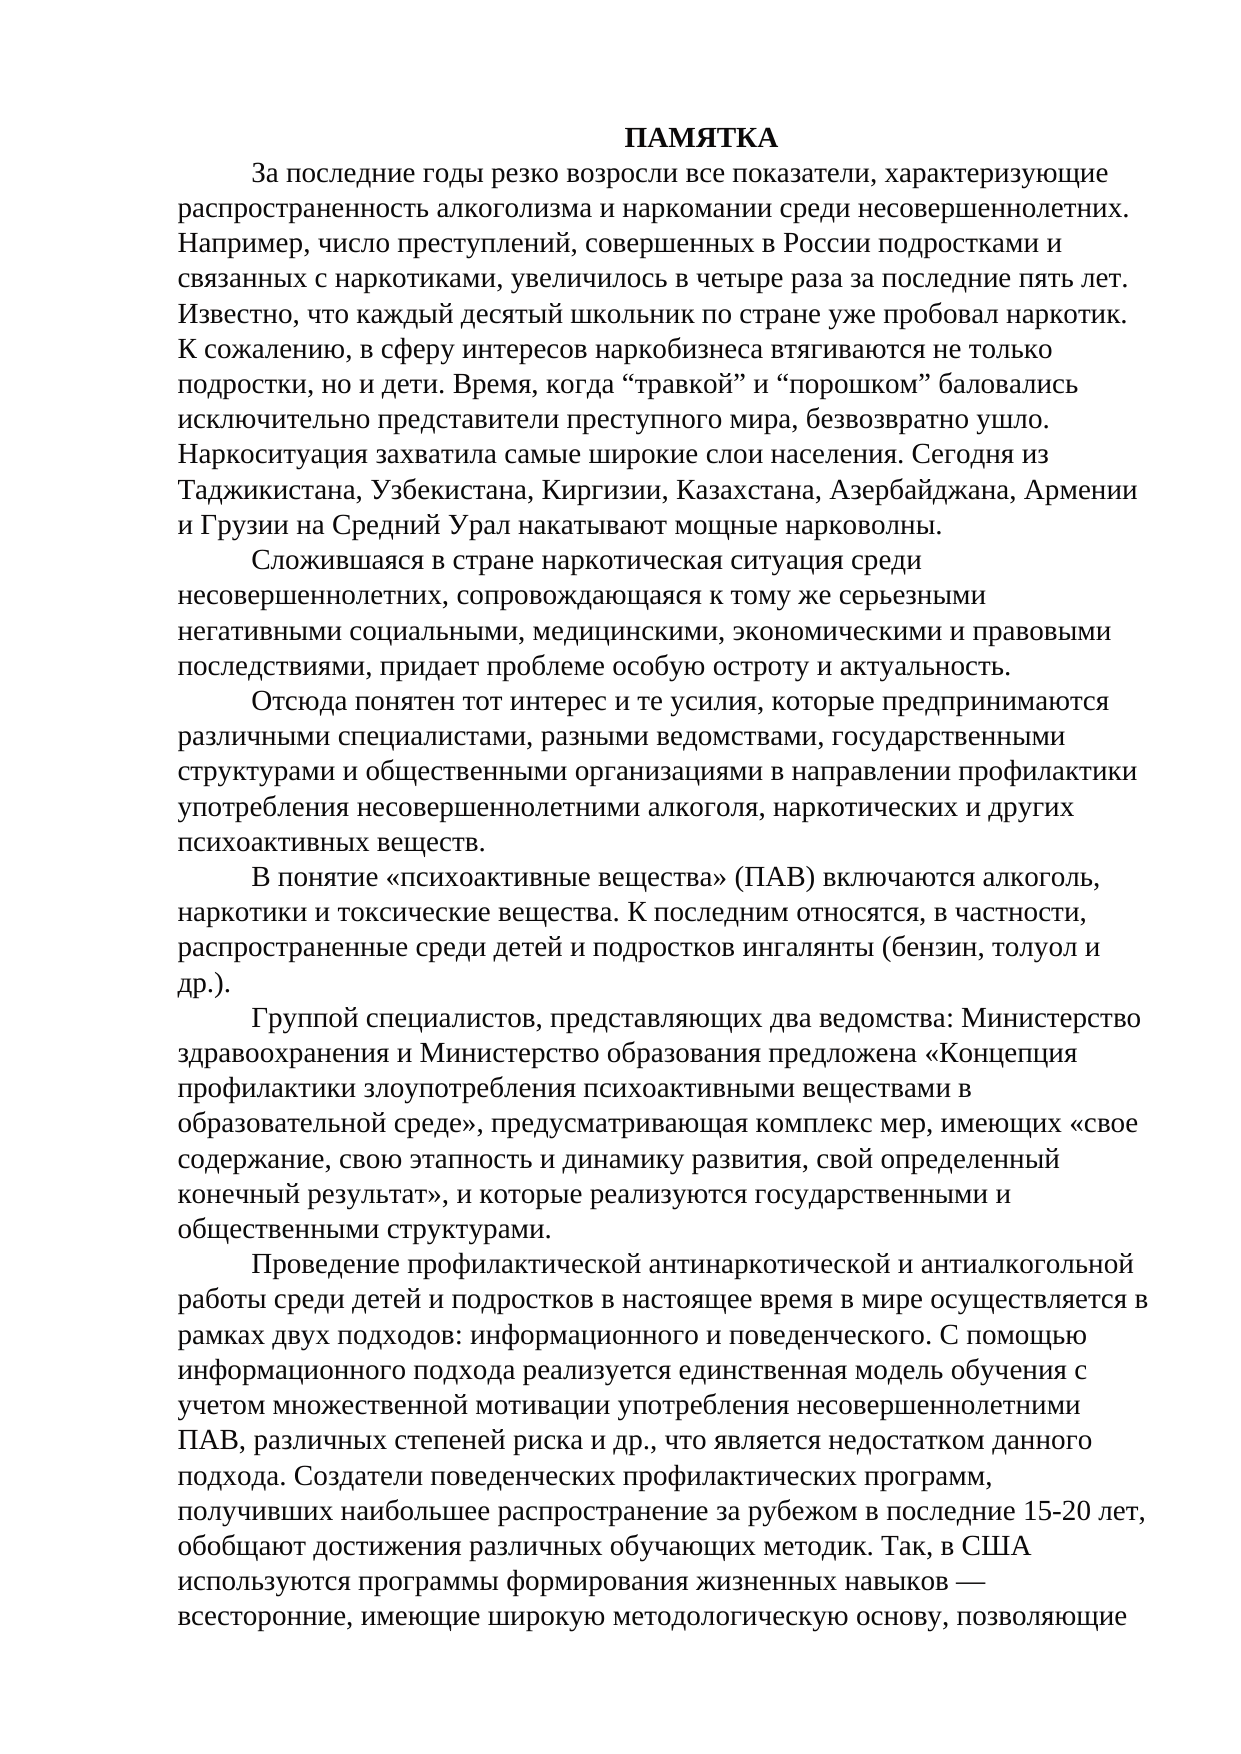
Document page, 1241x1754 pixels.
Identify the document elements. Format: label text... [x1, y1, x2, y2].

text В понятие «психоактивные вещества» (ПАВ) включаются алкоголь, наркотики и токсические вещества. К последним относятся, в частности, распространенные среди детей и подростков ингалянты (бензин, толуол и др.). [177, 857, 1152, 998]
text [177, 1245, 1152, 1632]
text Группой специалистов, представляющих два ведомства: Министерство здравоохранения и Министерство образования предложена «Концепция профилактики злоупотребления психоактивными веществами в образовательной среде», предусматривающая комплекс мер, имеющих «свое содержание, свою этапность и динамику развития, свой определенный конечный результат», и которые реализуются государственными и общественными структурами. [177, 998, 1152, 1245]
text За последние годы резко возросли все показатели, характеризующие распространенность алкоголизма и наркомании среди несовершеннолетних. Например, число преступлений, совершенных в России подростками и связанных с наркотиками, увеличилось в четыре раза за последние пять лет. Известно, что каждый десятый школьник по стране уже пробовал наркотик. К сожалению, в сферу интересов наркобизнеса втягиваются не только подростки, но и дети. Время, когда “травкой” и “порошком” баловались исключительно представители преступного мира, безвозвратно ушло. Наркоситуация захватила самые широкие слои населения. Сегодня из Таджикистана, Узбекистана, Киргизии, Казахстана, Азербайджана, Армении и Грузии на Средний Урал накатывают мощные нарковолны. [177, 153, 1152, 541]
text ПАМЯТКА [177, 118, 1152, 153]
text Отсюда понятен тот интерес и те усилия, которые предпринимаются различными специалистами, разными ведомствами, государственными структурами и общественными организациями в направлении профилактики употребления несовершеннолетними алкоголя, наркотических и других психоактивных веществ. [177, 681, 1152, 857]
text Сложившаяся в стране наркотическая ситуация среди несовершеннолетних, сопровождающаяся к тому же серьезными негативными социальными, медицинскими, экономическими и правовыми последствиями, придает проблеме особую остроту и актуальность. [177, 541, 1152, 681]
